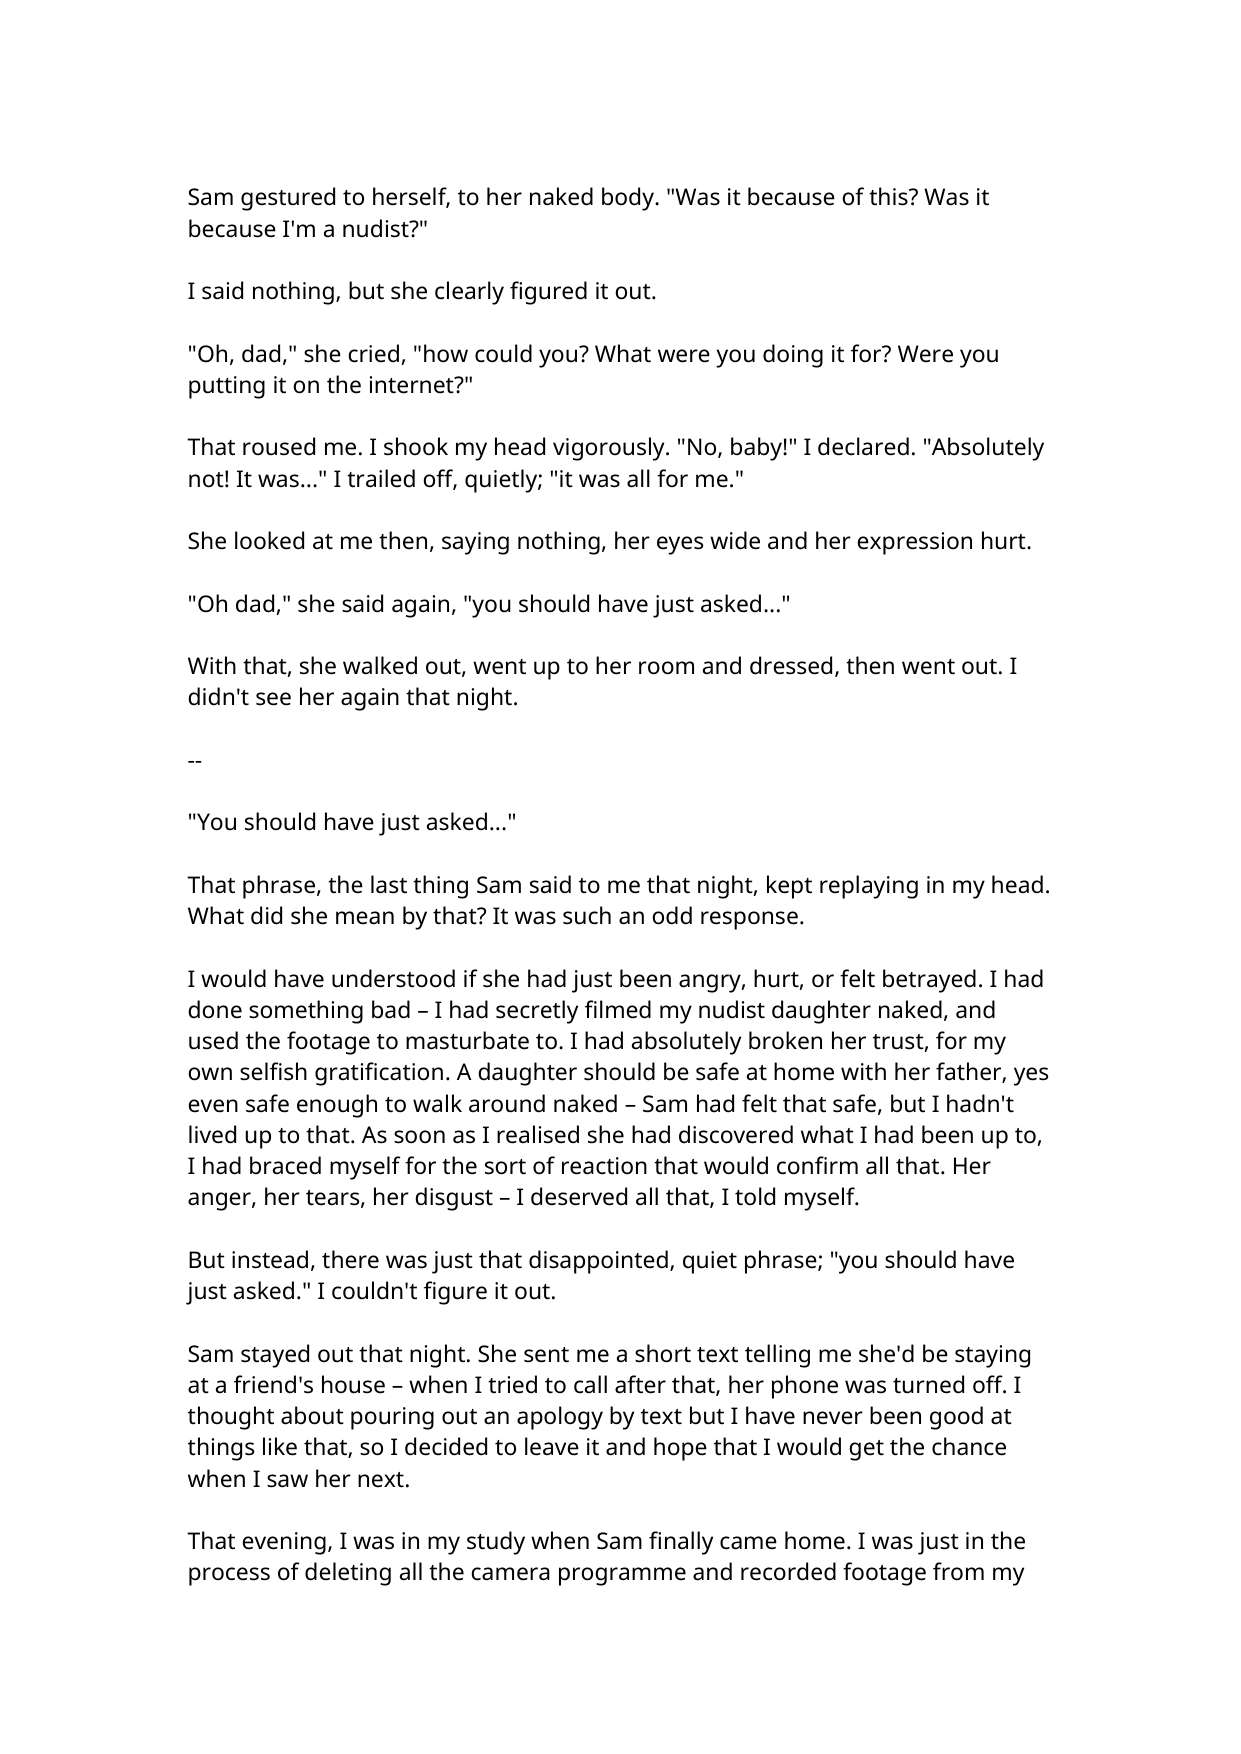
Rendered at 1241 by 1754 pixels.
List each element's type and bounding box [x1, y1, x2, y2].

text [187, 150, 1053, 1587]
